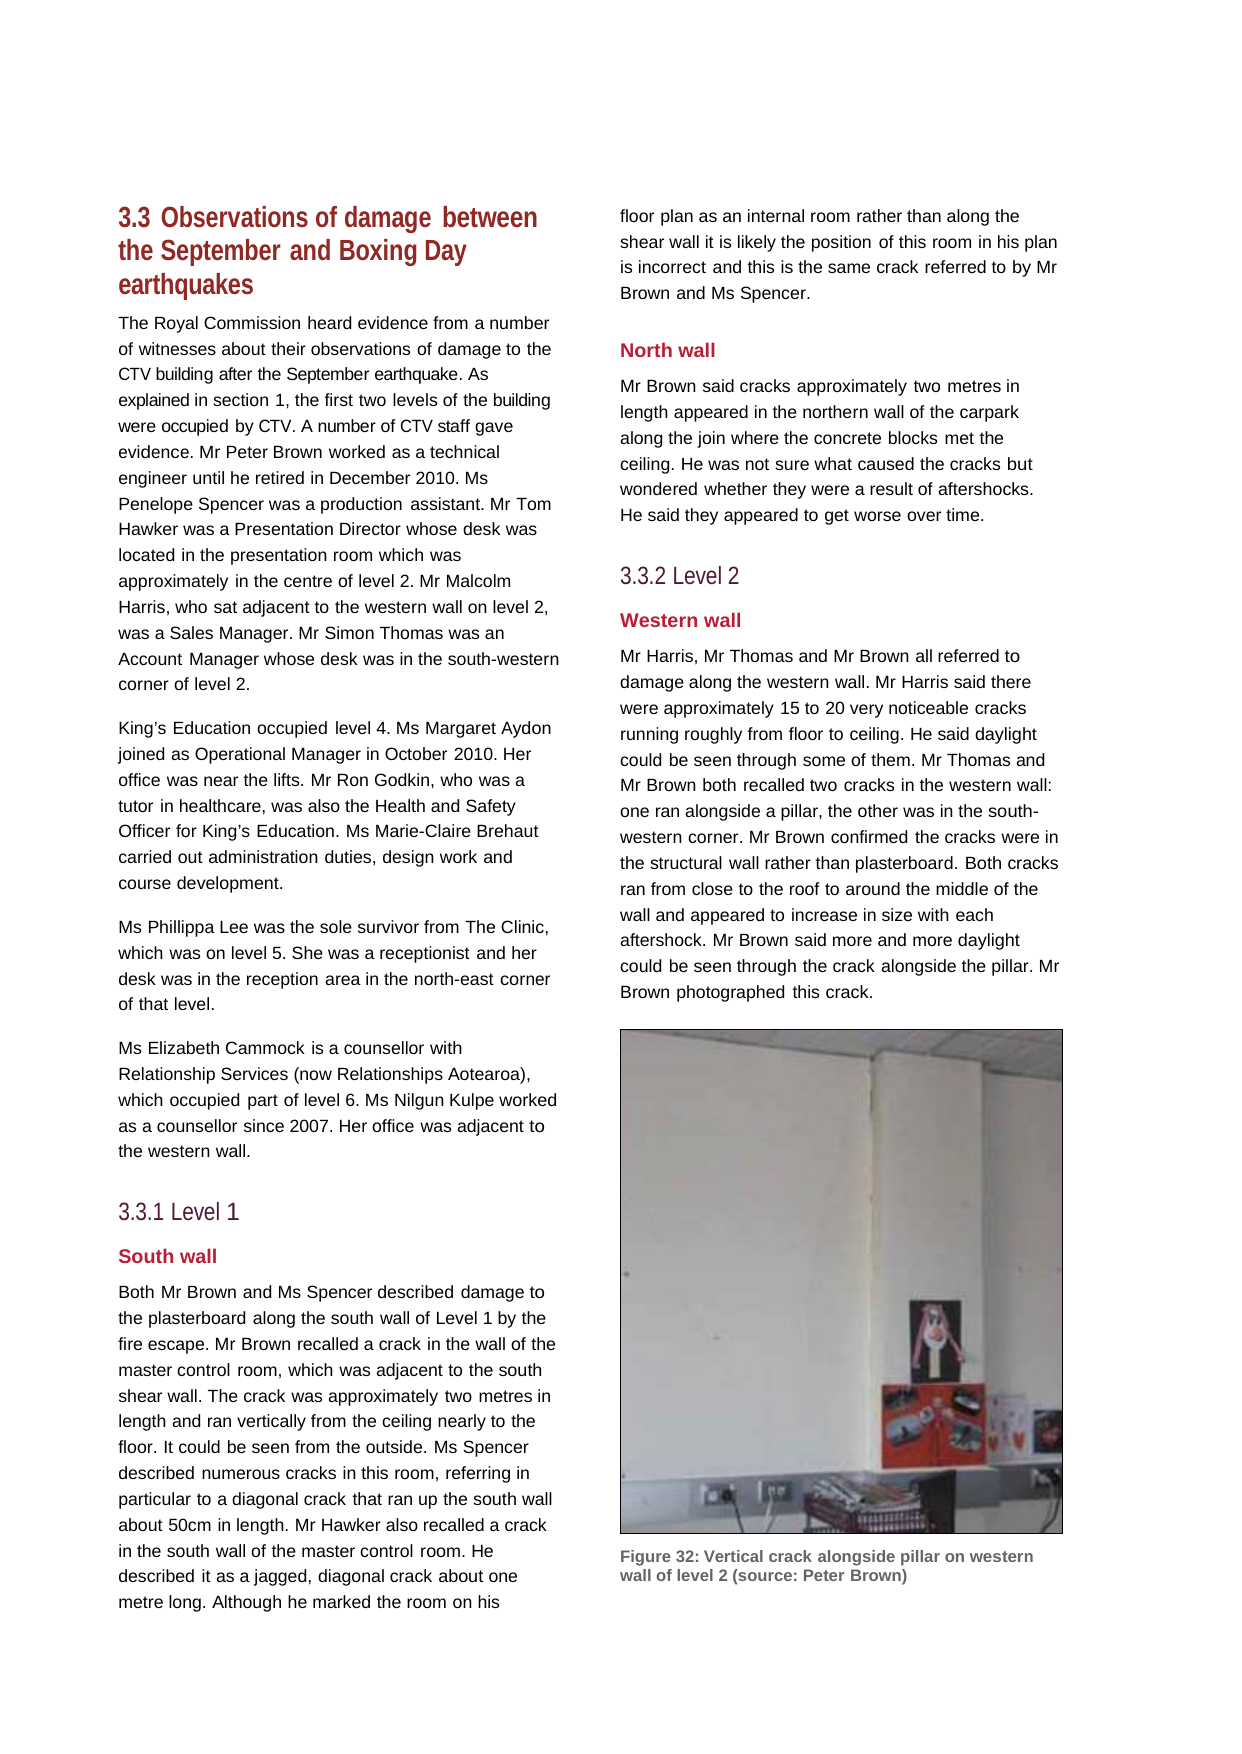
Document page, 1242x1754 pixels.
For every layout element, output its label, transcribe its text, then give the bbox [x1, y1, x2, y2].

text King’s Education occupied level 4. Ms Margaret Aydon joined as Operational Manager in October 2010. Her office was near the lifts. Mr Ron Godkin, who was a tutor in healthcare, was also the Health and Safety Officer for King’s Education. Ms Marie-Claire Brehaut carried out administration duties, design work and course development. [118, 718, 555, 893]
text Ms Elizabeth Cammock is a counsellor with Relationship Services (now Relationships Aotearoa), which occupied part of level 6. Ms Nilgun Kulpe worked as a counsellor since 2007. Her office was adjacent to the western wall. [118, 1038, 564, 1162]
text floor plan as an internal room rather than along the shear wall it is likely the position of this room in his plan is incorrect and this is the same crack referred to by Mr Brown and Ms Spencer. [620, 206, 1064, 303]
text Ms Phillippa Lee was the sole survivor from The Clinic, which was on level 5. She was a receptionist and her desk was in the reception area in the north-east corner of that level. [118, 917, 556, 1014]
text Figure 32: Vertical crack alongside pillar on western wall of level 2 (source: Peter Brown) [620, 1547, 1037, 1585]
text Mr Harris, Mr Thomas and Mr Brown all referred to damage along the western wall. Mr Harris said there were approximately 15 to 20 very noticeable cracks running roughly from floor to ceiling. He said daylight could be seen through some of them. Mr Thomas and Mr Brown both recalled two cracks in the western wall: one ran alongside a pillar, the other was in the south- western corner. Mr Brown confirmed the cracks were in the structural wall rather than plasterboard. Both cracks ran from close to the roof to around the middle of the wall and appeared to increase in size with each aftershock. Mr Brown said more and more daylight could be seen through the crack alongside the pillar. Mr Brown photographed this crack. [620, 646, 1061, 1002]
picture [621, 1030, 1062, 1533]
text 3.3 Observations of damage between the September and Boxing Day earthquakes [118, 201, 545, 301]
text Mr Brown said cracks approximately two metres in length appeared in the northern wall of the carpark along the join where the concrete blocks met the ceiling. He was not sure what caused the cracks but wondered whether they were a result of aftershocks. He said they appeared to get worse over time. [620, 376, 1041, 525]
text 3.3.1 Level 1 [118, 1197, 561, 1225]
text The Royal Commission heard evidence from a number of witnesses about their observations of damage to the CTV building after the September earthquake. As explained in section 1, the first two levels of the building were occupied by CTV. A number of CTV staff gave evidence. Mr Peter Brown worked as a technical engineer until he retired in December 2010. Ms Penelope Spencer was a production assistant. Mr Tom Hawker was a Presentation Director whose desk was located in the presentation room which was approximately in the centre of level 2. Mr Malcolm Harris, who sat adjacent to the western wall on level 2, was a Sales Manager. Mr Simon Thomas was an Account Manager whose desk was in the south-western corner of level 2. [118, 312, 563, 694]
text Both Mr Brown and Ms Spencer described damage to the plasterboard along the south wall of Level 1 by the fire escape. Mr Brown recalled a crack in the wall of the master control room, which was adjacent to the south shear wall. The crack was approximately two metres in length and ran vertically from the ceiling nearly to the floor. It could be seen from the outside. Ms Spencer described numerous cracks in this room, referring in particular to a diagonal crack that ran up the south wall about 50cm in length. Mr Hawker also recalled a crack in the south wall of the master control room. He described it as a jagged, diagonal crack about one metre long. Although he marked the room on his [118, 1282, 561, 1612]
text South wall [118, 1245, 561, 1268]
text 3.3.2 Level 2 [620, 561, 1077, 589]
text North wall [620, 339, 1077, 362]
text Western wall [620, 609, 1077, 632]
